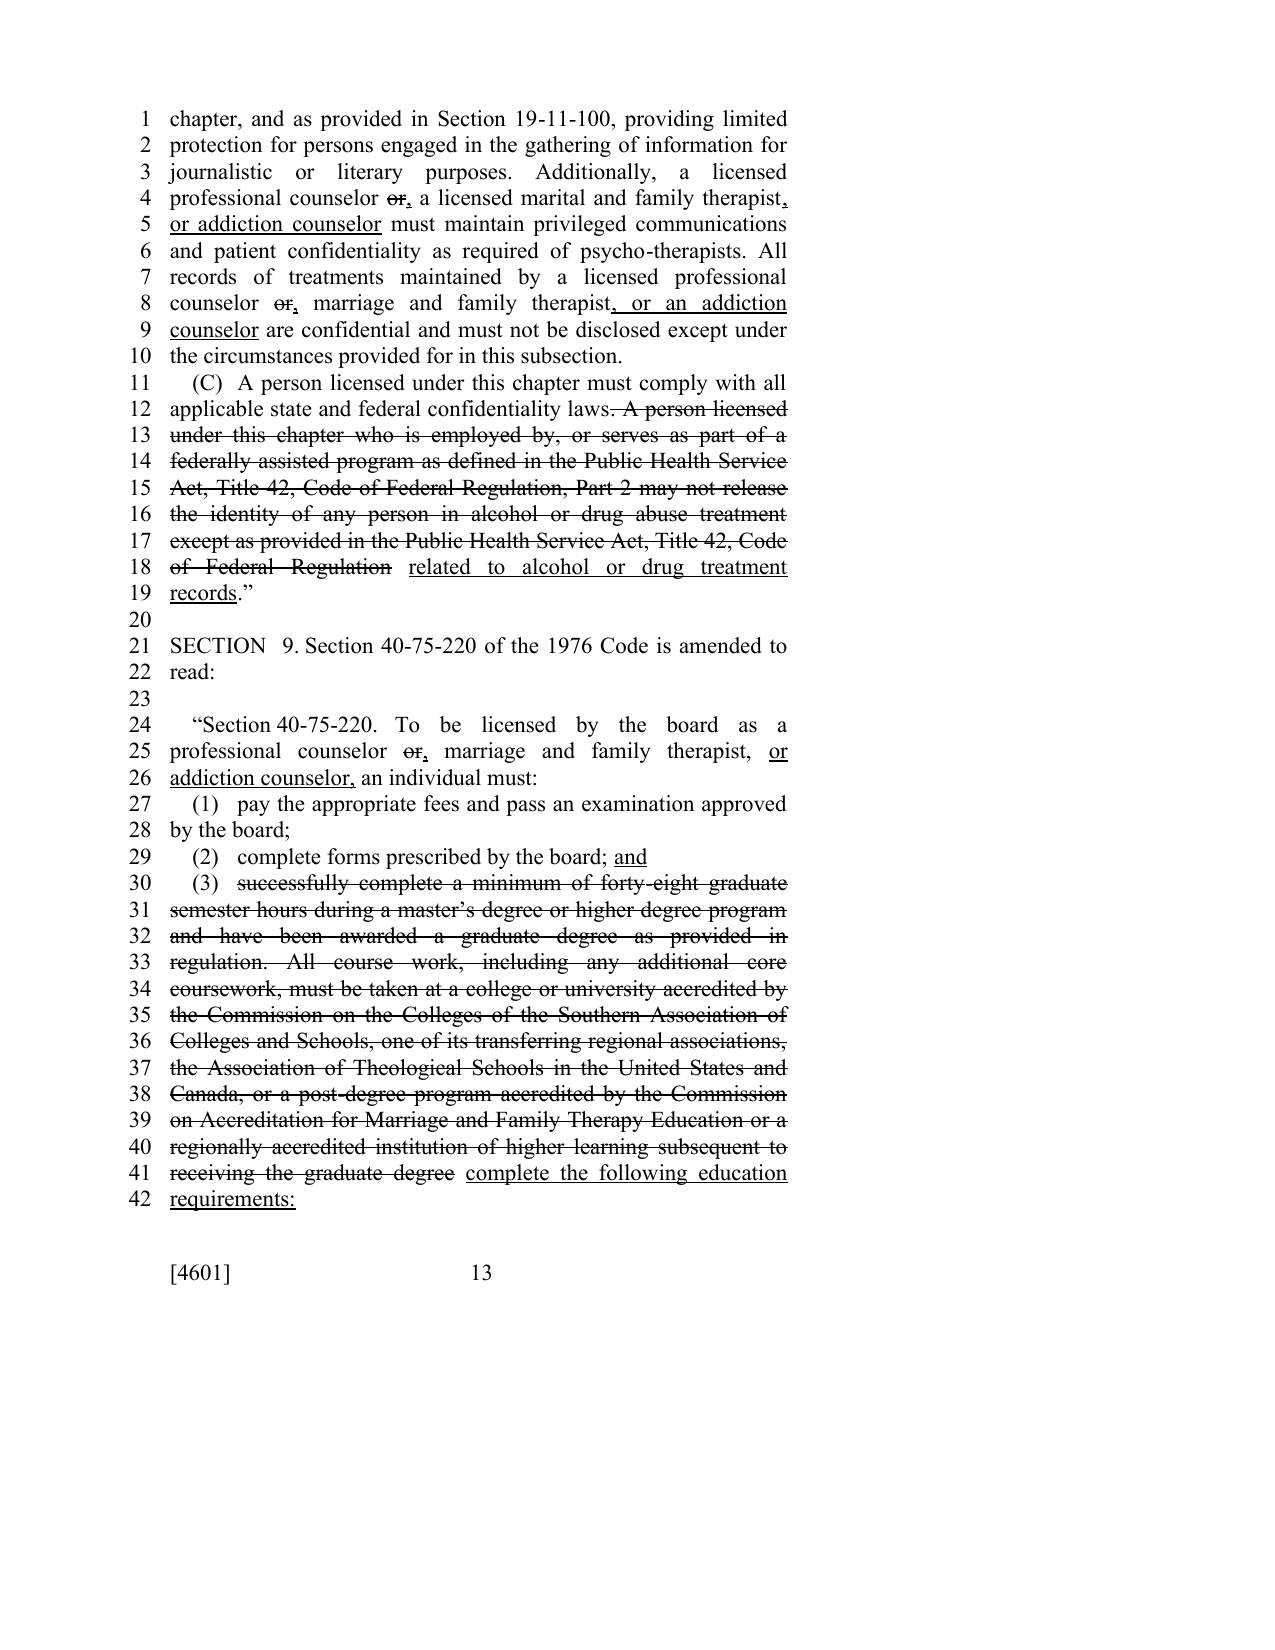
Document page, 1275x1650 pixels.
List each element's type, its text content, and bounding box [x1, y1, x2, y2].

text (1) pay the appropriate fees and pass an examination approved by the board; [169, 790, 787, 843]
text (2) complete forms prescribed by the board; and [169, 843, 787, 869]
text SECTION 9. Section 40-75-220 of the 1976 Code is amended to read: [169, 632, 787, 685]
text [169, 105, 787, 368]
text (C) A person licensed under this chapter must comply with all applicable state and federal confidentiality laws. A person licensed under this chapter who is employed by, or serves as part of a federally assisted program as defined in the Public Health Service Act, Title 42, Code of Federal Regulation, Part 2 may not release the identity of any person in alcohol or drug abuse treatment except as provided in the Public Health Service Act, Title 42, Code of Federal Regulation related to alcohol or drug treatment records.” [169, 542, 787, 606]
text (C) A person licensed under this chapter must comply with all applicable state and federal confidentiality laws. A person licensed under this chapter who is employed by, or serves as part of a federally assisted program as defined in the Public Health Service Act, Title 42, Code of Federal Regulation, Part 2 may not release the identity of any person in alcohol or drug abuse treatment except as provided in the Public Health Service Act, Title 42, Code of Federal Regulation related to alcohol or drug treatment records.” [169, 368, 787, 436]
text “Section 40-75-220. To be licensed by the board as a professional counselor or, marriage and family therapist, or addiction counselor, an individual must: [169, 711, 787, 790]
